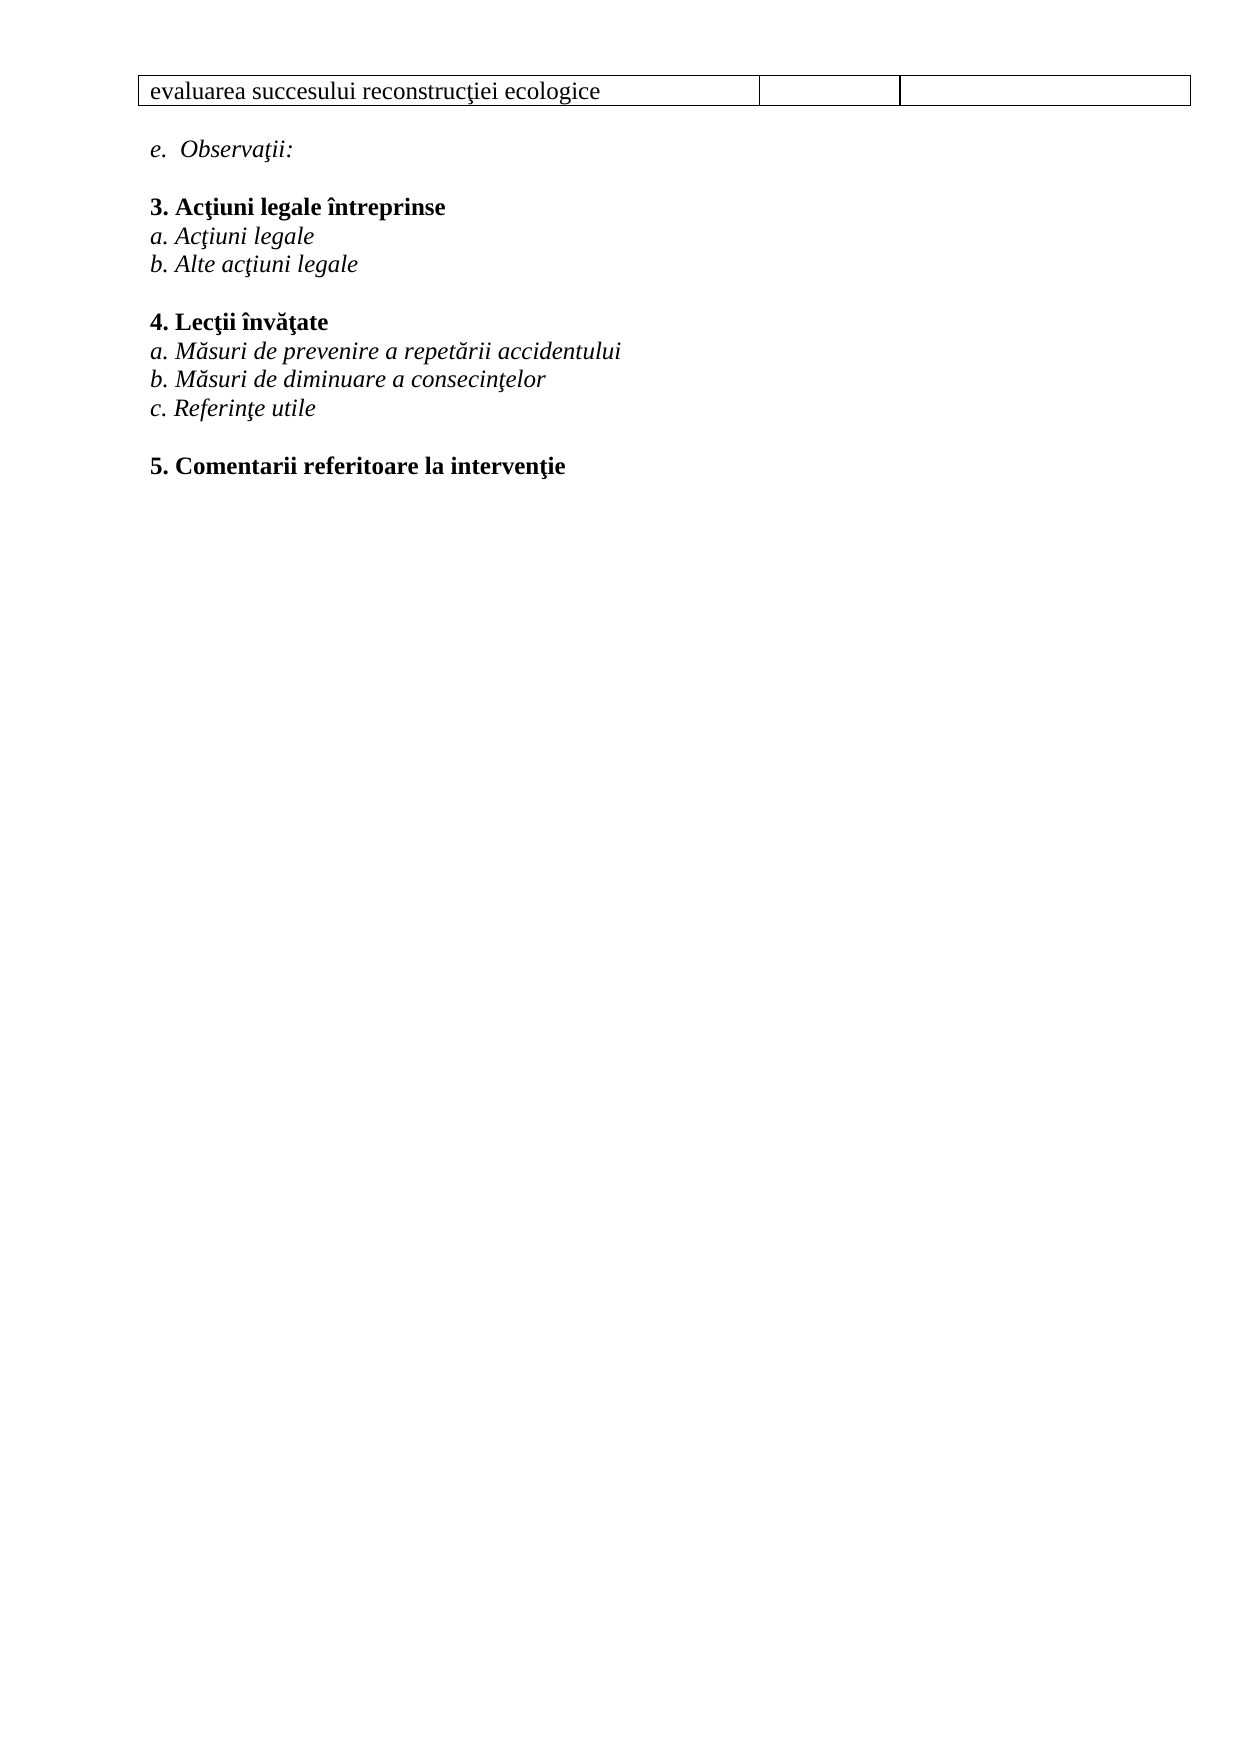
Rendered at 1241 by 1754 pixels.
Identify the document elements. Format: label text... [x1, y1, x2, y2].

text a. Acţiuni legale [150, 221, 1165, 249]
table_cell evaluarea succesului reconstrucţiei ecologice [139, 76, 759, 105]
text e. Observaţii: [150, 134, 1165, 163]
text 5. Comentarii referitoare la intervenţie [150, 451, 1165, 479]
table_cell [901, 76, 1190, 105]
text c. Referinţe utile [150, 393, 1165, 422]
text 4. Lecţii învăţate [150, 307, 1165, 336]
text b. Alte acţiuni legale [150, 249, 1165, 278]
text a. Măsuri de prevenire a repetării accidentului [150, 336, 1165, 364]
text 3. Acţiuni legale întreprinse [150, 192, 1165, 221]
table_cell [760, 76, 899, 105]
text b. Măsuri de diminuare a consecinţelor [150, 364, 1165, 393]
